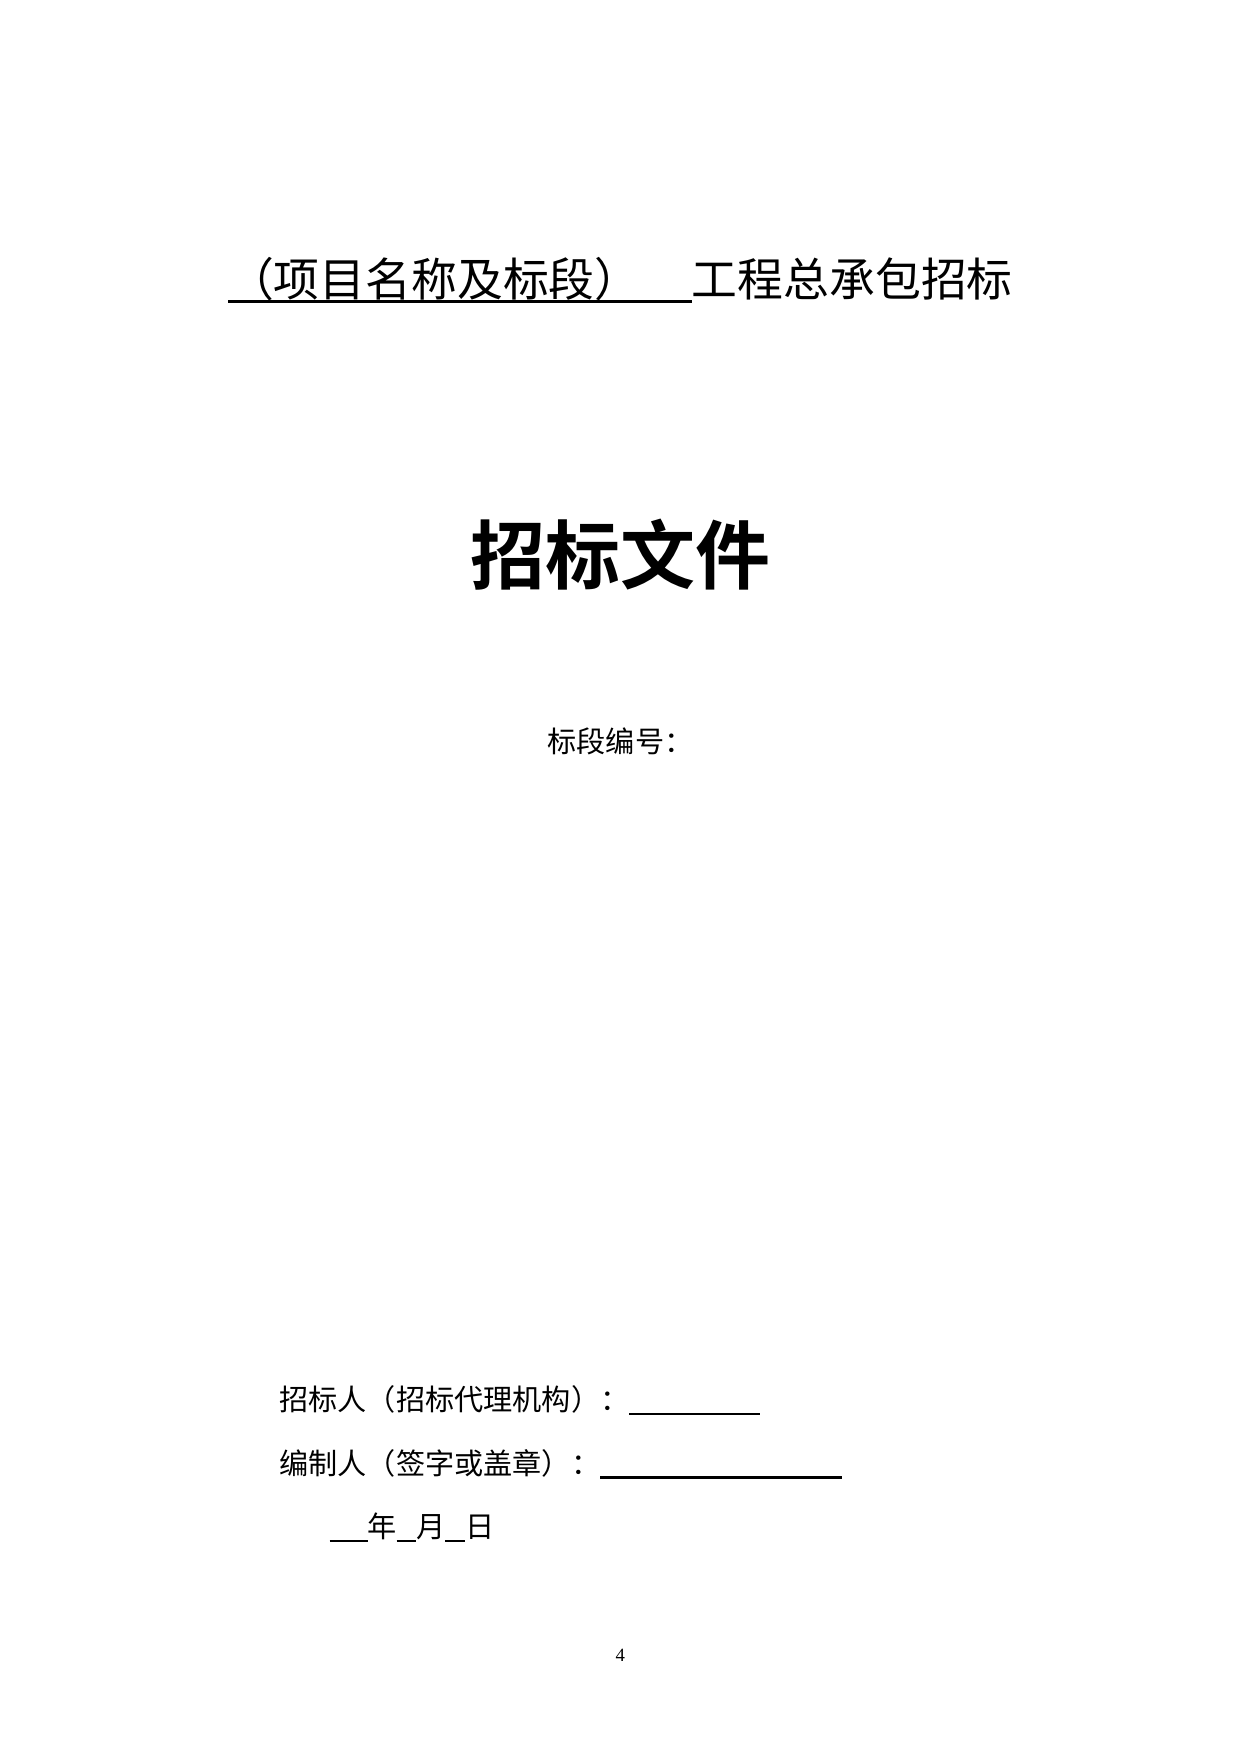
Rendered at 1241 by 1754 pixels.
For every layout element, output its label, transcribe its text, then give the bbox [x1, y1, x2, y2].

text 招标人（招标代理机构）： [162, 1377, 1078, 1419]
text （项目名称及标段） 工程总承包招标 [162, 243, 1078, 310]
text 标段编号： [162, 719, 1078, 761]
text 招标文件 [162, 496, 1078, 605]
text 年 月 日 [162, 1504, 1078, 1546]
text 编制人（签字或盖章）： [162, 1440, 1078, 1483]
